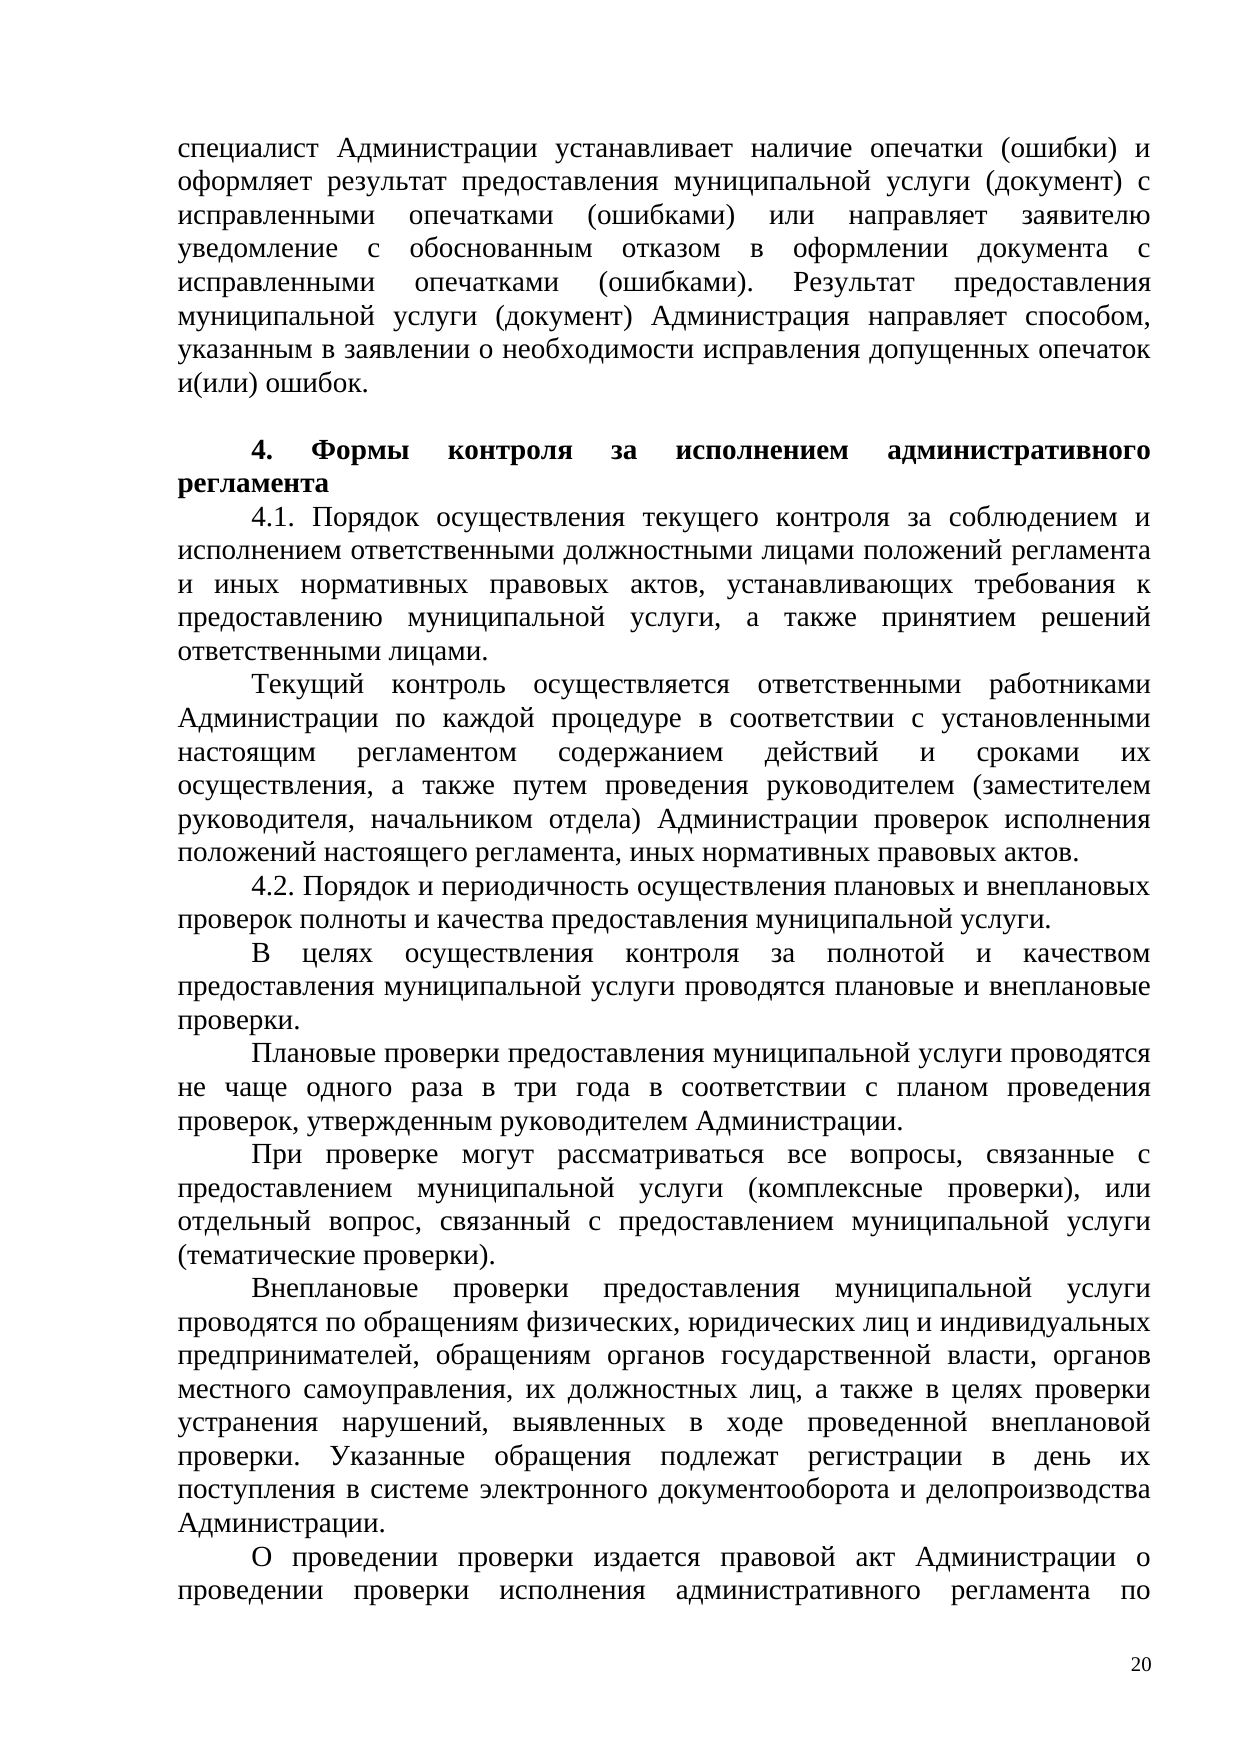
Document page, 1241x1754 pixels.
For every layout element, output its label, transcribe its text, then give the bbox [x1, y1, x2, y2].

text 4.1. Порядок осуществления текущего контроля за соблюдением и исполнением ответственными должностными лицами положений регламента и иных нормативных правовых актов, устанавливающих требования к предоставлению муниципальной услуги, а также принятием решений ответственными лицами. [177, 499, 1152, 667]
text Внеплановые проверки предоставления муниципальной услуги проводятся по обращениям физических, юридических лиц и индивидуальных предпринимателей, обращениям органов государственной власти, органов местного самоуправления, их должностных лиц, а также в целях проверки устранения нарушений, выявленных в ходе проведенной внеплановой проверки. Указанные обращения подлежат регистрации в день их поступления в системе электронного документооборота и делопроизводства Администрации. [177, 1270, 1152, 1539]
text В целях осуществления контроля за полнотой и качеством предоставления муниципальной услуги проводятся плановые и внеплановые проверки. [177, 935, 1152, 1036]
text 4. Формы контроля за исполнением административного регламента [177, 432, 1152, 499]
text При проверке могут рассматриваться все вопросы, связанные с предоставлением муниципальной услуги (комплексные проверки), или отдельный вопрос, связанный с предоставлением муниципальной услуги (тематические проверки). [177, 1136, 1152, 1270]
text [177, 1539, 1152, 1606]
text Плановые проверки предоставления муниципальной услуги проводятся не чаще одного раза в три года в соответствии с планом проведения проверок, утвержденным руководителем Администрации. [177, 1036, 1152, 1136]
text 4.2. Порядок и периодичность осуществления плановых и внеплановых проверок полноты и качества предоставления муниципальной услуги. [177, 868, 1152, 935]
text Текущий контроль осуществляется ответственными работниками Администрации по каждой процедуре в соответствии с установленными настоящим регламентом содержанием действий и сроками их осуществления, а также путем проведения руководителем (заместителем руководителя, начальником отдела) Администрации проверок исполнения положений настоящего регламента, иных нормативных правовых актов. [177, 667, 1152, 868]
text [177, 130, 1152, 398]
